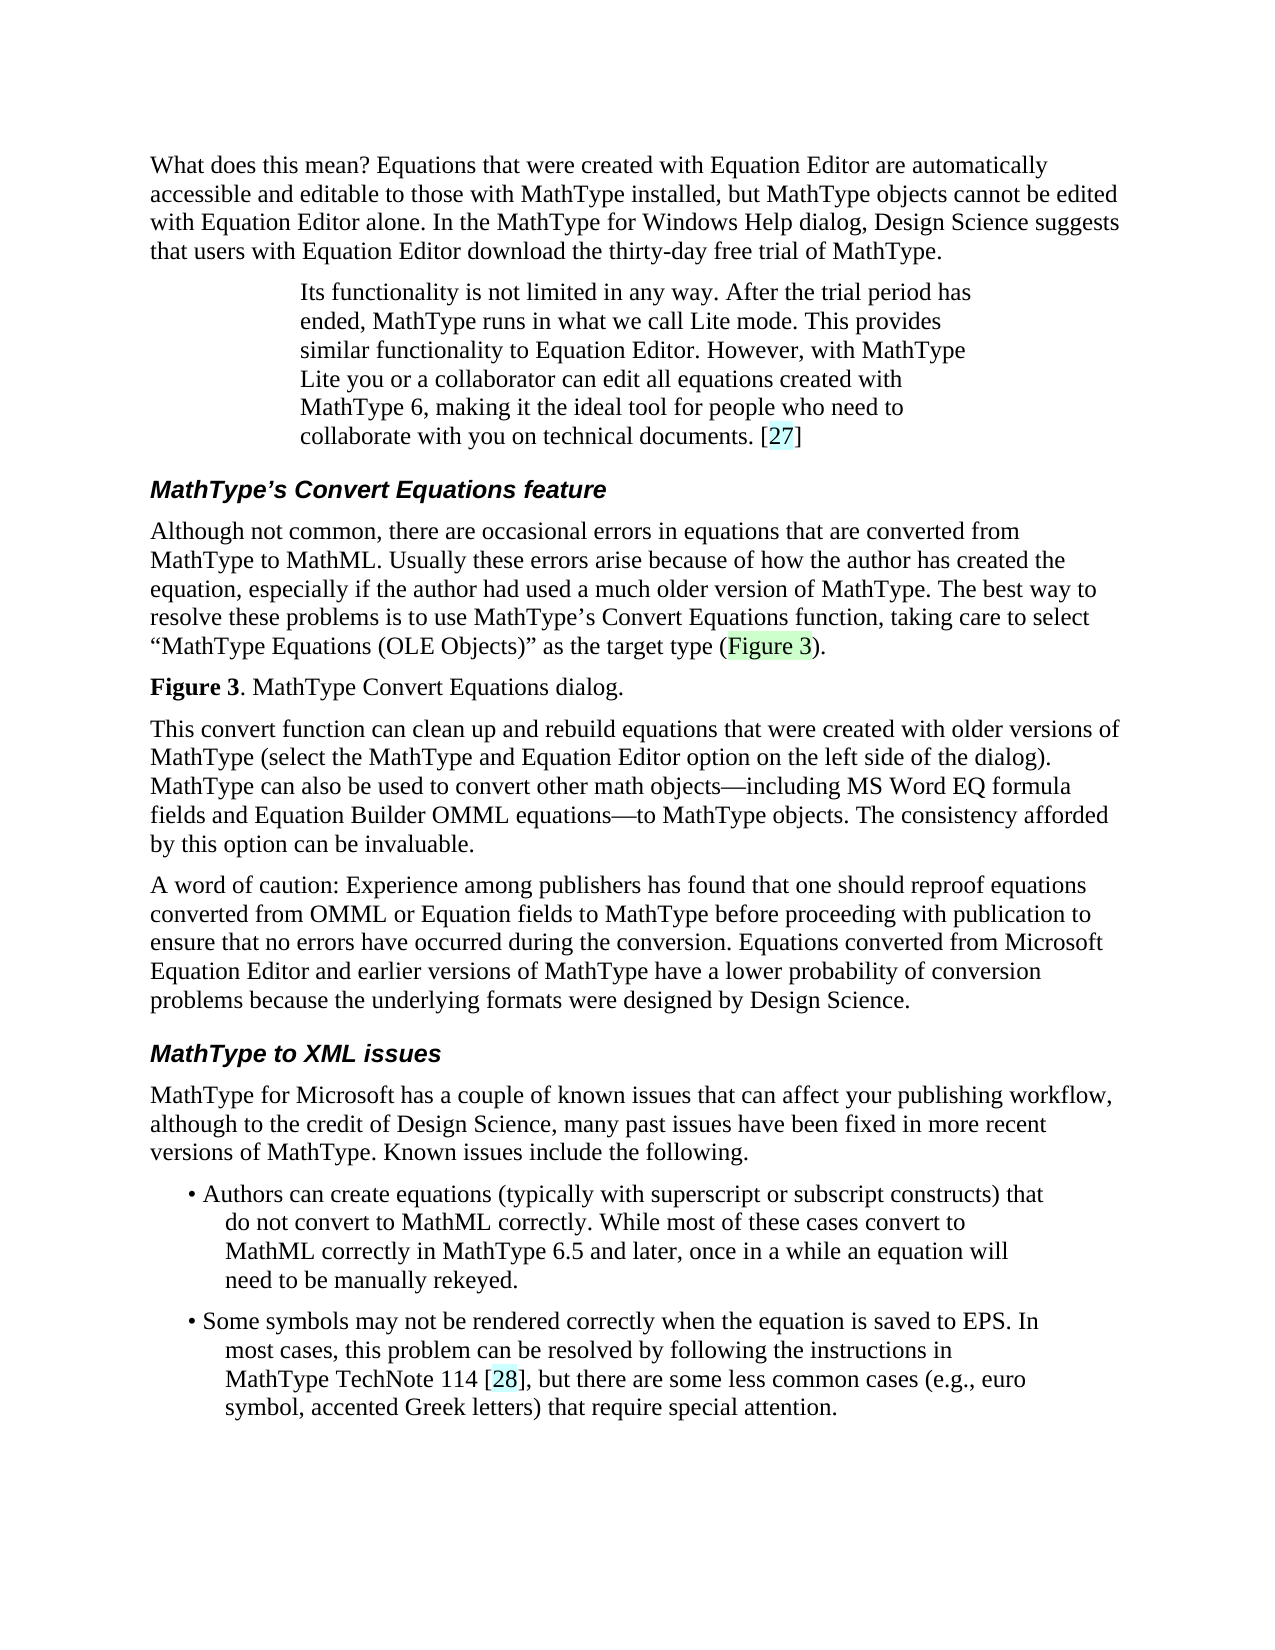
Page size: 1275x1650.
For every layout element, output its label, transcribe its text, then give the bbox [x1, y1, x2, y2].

text What does this mean? Equations that were created with Equation Editor are automatically accessible and editable to those with MathType installed, but MathType objects cannot be edited with Equation Editor alone. In the MathType for Windows Help dialog, Design Science suggests that users with Equation Editor download the thirty-day free trial of MathType. [150, 150, 1125, 265]
text MathType to XML issues [150, 1039, 1125, 1067]
text This convert function can clean up and rebuild equations that were created with older versions of MathType (select the MathType and Equation Editor option on the left side of the dialog). MathType can also be used to convert other math objects—including MS Word EQ formula fields and Equation Builder OMML equations—to MathType objects. The consistency afforded by this option can be invaluable. [150, 714, 1125, 857]
text MathType for Microsoft has a couple of known issues that can affect your publishing workflow, although to the credit of Design Science, many past issues have been fixed in more recent versions of MathType. Known issues include the following. [150, 1080, 1125, 1166]
list • Some symbols may not be rendered correctly when the equation is saved to EPS. In most cases, this problem can be resolved by following the instructions in MathType TechNote 114 [28], but there are some less common cases (e.g., euro symbol, accented Greek letters) that require special attention. [187, 1306, 1050, 1421]
list • Authors can create equations (typically with superscript or subscript constructs) that do not convert to MathML correctly. While most of these cases convert to MathML correctly in MathType 6.5 and later, once in a while an equation will need to be manually rekeyed. [187, 1179, 1050, 1294]
text Although not common, there are occasional errors in equations that are converted from MathType to MathML. Usually these errors arise because of how the author has created the equation, especially if the author had used a much older version of MathType. The best way to resolve these problems is to use MathType’s Convert Equations function, taking care to select “MathType Equations (OLE Objects)” as the target type (Figure 3). [150, 516, 1125, 660]
text Its functionality is not limited in any way. After the trial period has ended, MathType runs in what we call Lite mode. This provides similar functionality to Equation Editor. However, with MathType Lite you or a collaborator can edit all equations created with MathType 6, making it the ideal tool for people who need to collaborate with you on technical documents. [27] [300, 277, 975, 450]
text A word of caution: Experience among publishers has found that one should reproof equations converted from OMML or Equation fields to MathType before proceeding with publication to ensure that no errors have occurred during the conversion. Equations converted from Microsoft Equation Editor and earlier versions of MathType have a lower probability of conversion problems because the underlying formats were designed by Design Science. [150, 870, 1125, 1014]
text Figure 3. MathType Convert Equations dialog. [150, 672, 1125, 701]
text MathType’s Convert Equations feature [150, 475, 1125, 504]
